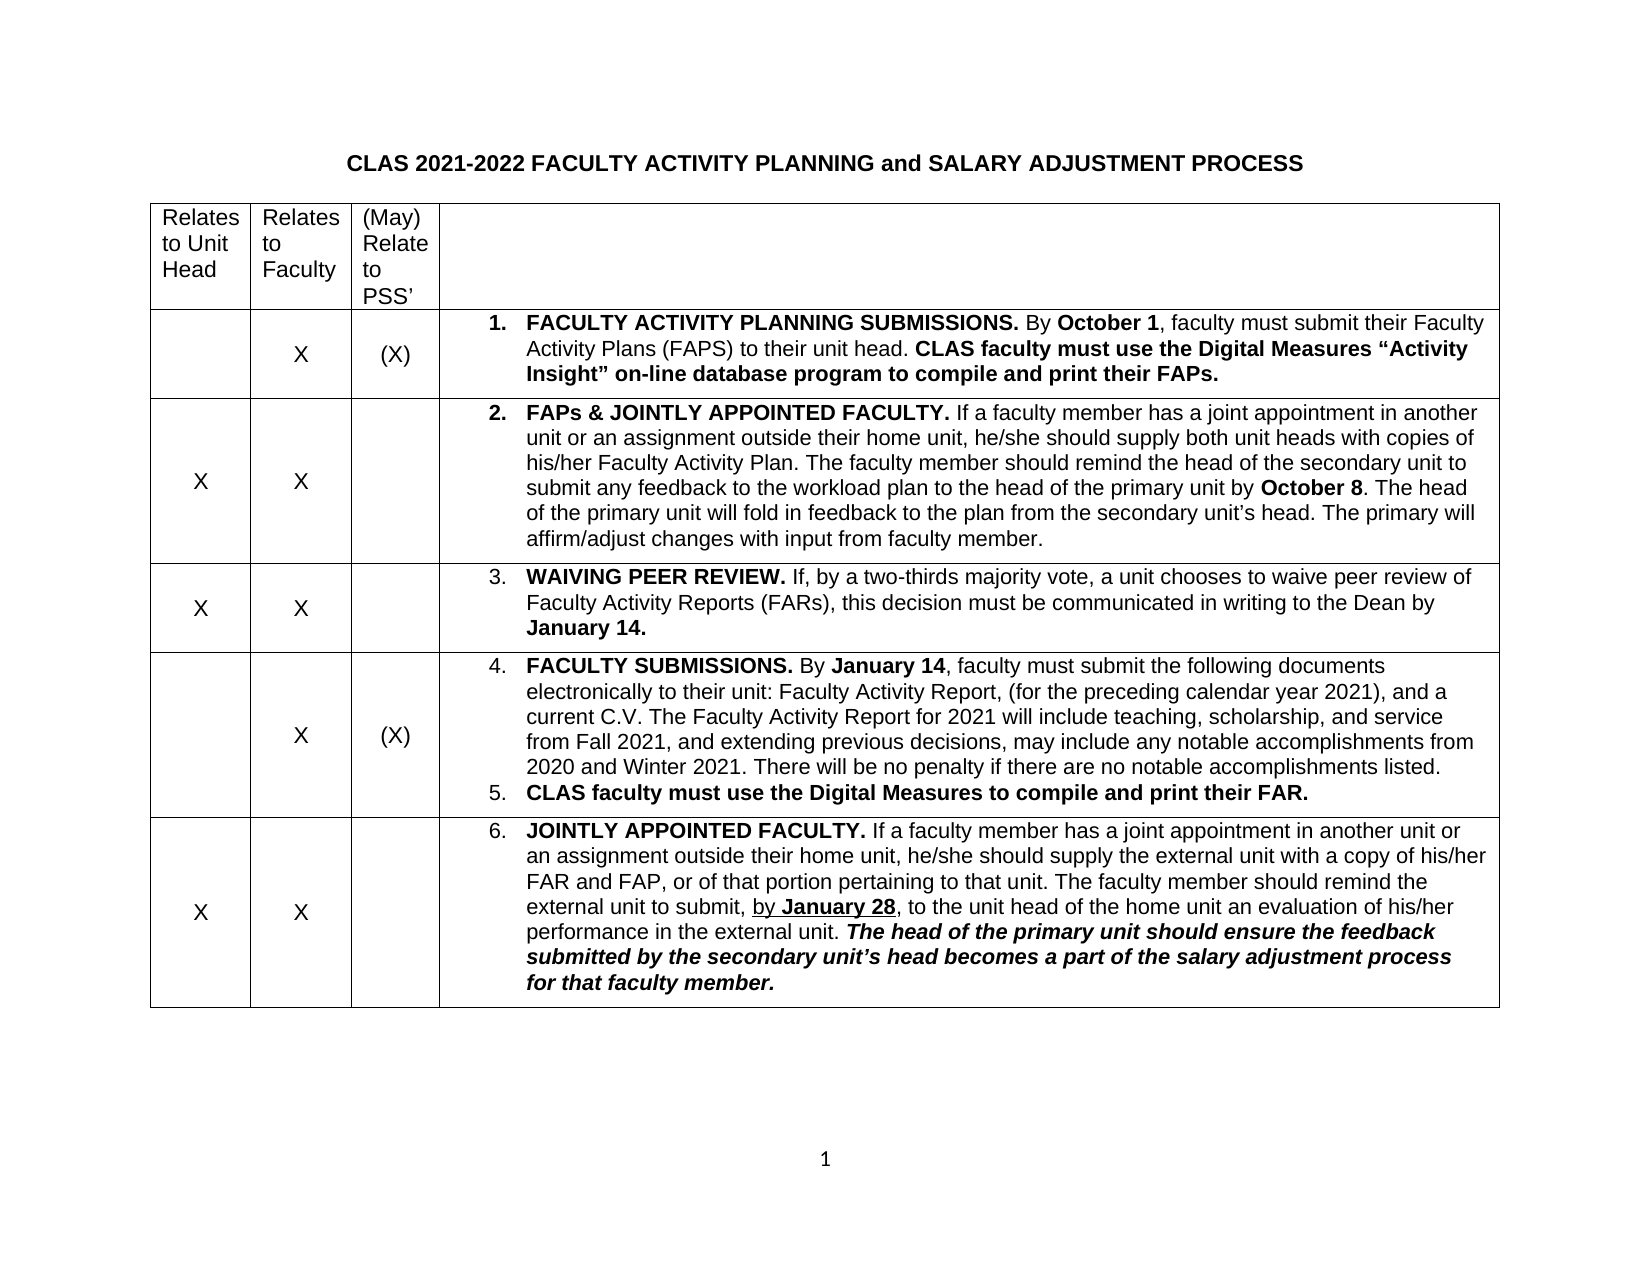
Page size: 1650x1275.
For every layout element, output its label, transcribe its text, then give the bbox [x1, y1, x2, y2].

table_cell X [151, 818, 250, 1007]
table_cell [352, 818, 439, 1007]
table_cell X [251, 399, 351, 563]
table_cell [352, 399, 439, 563]
table_cell X [151, 564, 250, 652]
table_cell FACULTY SUBMISSIONS. By January 14, faculty must submit the following documents electronically to their unit: Faculty Activity Report, (for the preceding calendar year 2021), and a current C.V. The Faculty Activity Report for 2021 will include teaching, scholarship, and service from Fall 2021, and extending previous decisions, may include any notable accomplishments from 2020 and Winter 2021. There will be no penalty if there are no notable accomplishments listed. CLAS faculty must use the Digital Measures to compile and print their FAR. [440, 653, 1499, 817]
table_cell X [151, 399, 250, 563]
table_cell X [251, 818, 351, 1007]
table_cell X [251, 653, 351, 817]
table_cell FACULTY ACTIVITY PLANNING SUBMISSIONS. By October 1, faculty must submit their Faculty Activity Plans (FAPS) to their unit head. CLAS faculty must use the Digital Measures “Activity Insight” on-line database program to compile and print their FAPs. [440, 310, 1499, 398]
table_cell WAIVING PEER REVIEW. If, by a two-thirds majority vote, a unit chooses to waive peer review of Faculty Activity Reports (FARs), this decision must be communicated in writing to the Dean by January 14. [440, 564, 1499, 652]
table_cell [151, 653, 250, 817]
table_header (May) Relate to PSS’ [352, 204, 439, 309]
table_header Relates to Faculty [251, 204, 351, 309]
table_cell (X) [352, 310, 439, 398]
table_cell X [251, 564, 351, 652]
table_cell X [251, 310, 351, 398]
table_header Relates to Unit Head [151, 204, 250, 309]
table_cell [352, 564, 439, 652]
text CLAS 2021-2022 FACULTY ACTIVITY PLANNING and SALARY ADJUSTMENT PROCESS [150, 150, 1500, 176]
table_cell [151, 310, 250, 398]
table_header [440, 204, 1499, 309]
table_cell FAPs & JOINTLY APPOINTED FACULTY. If a faculty member has a joint appointment in another unit or an assignment outside their home unit, he/she should supply both unit heads with copies of his/her Faculty Activity Plan. The faculty member should remind the head of the secondary unit to submit any feedback to the workload plan to the head of the primary unit by October 8. The head of the primary unit will fold in feedback to the plan from the secondary unit’s head. The primary will affirm/adjust changes with input from faculty member. [440, 399, 1499, 563]
table_cell JOINTLY APPOINTED FACULTY. If a faculty member has a joint appointment in another unit or an assignment outside their home unit, he/she should supply the external unit with a copy of his/her FAR and FAP, or of that portion pertaining to that unit. The faculty member should remind the external unit to submit, by January 28, to the unit head of the home unit an evaluation of his/her performance in the external unit. The head of the primary unit should ensure the feedback submitted by the secondary unit’s head becomes a part of the salary adjustment process for that faculty member. [440, 818, 1499, 1007]
table_cell (X) [352, 653, 439, 817]
